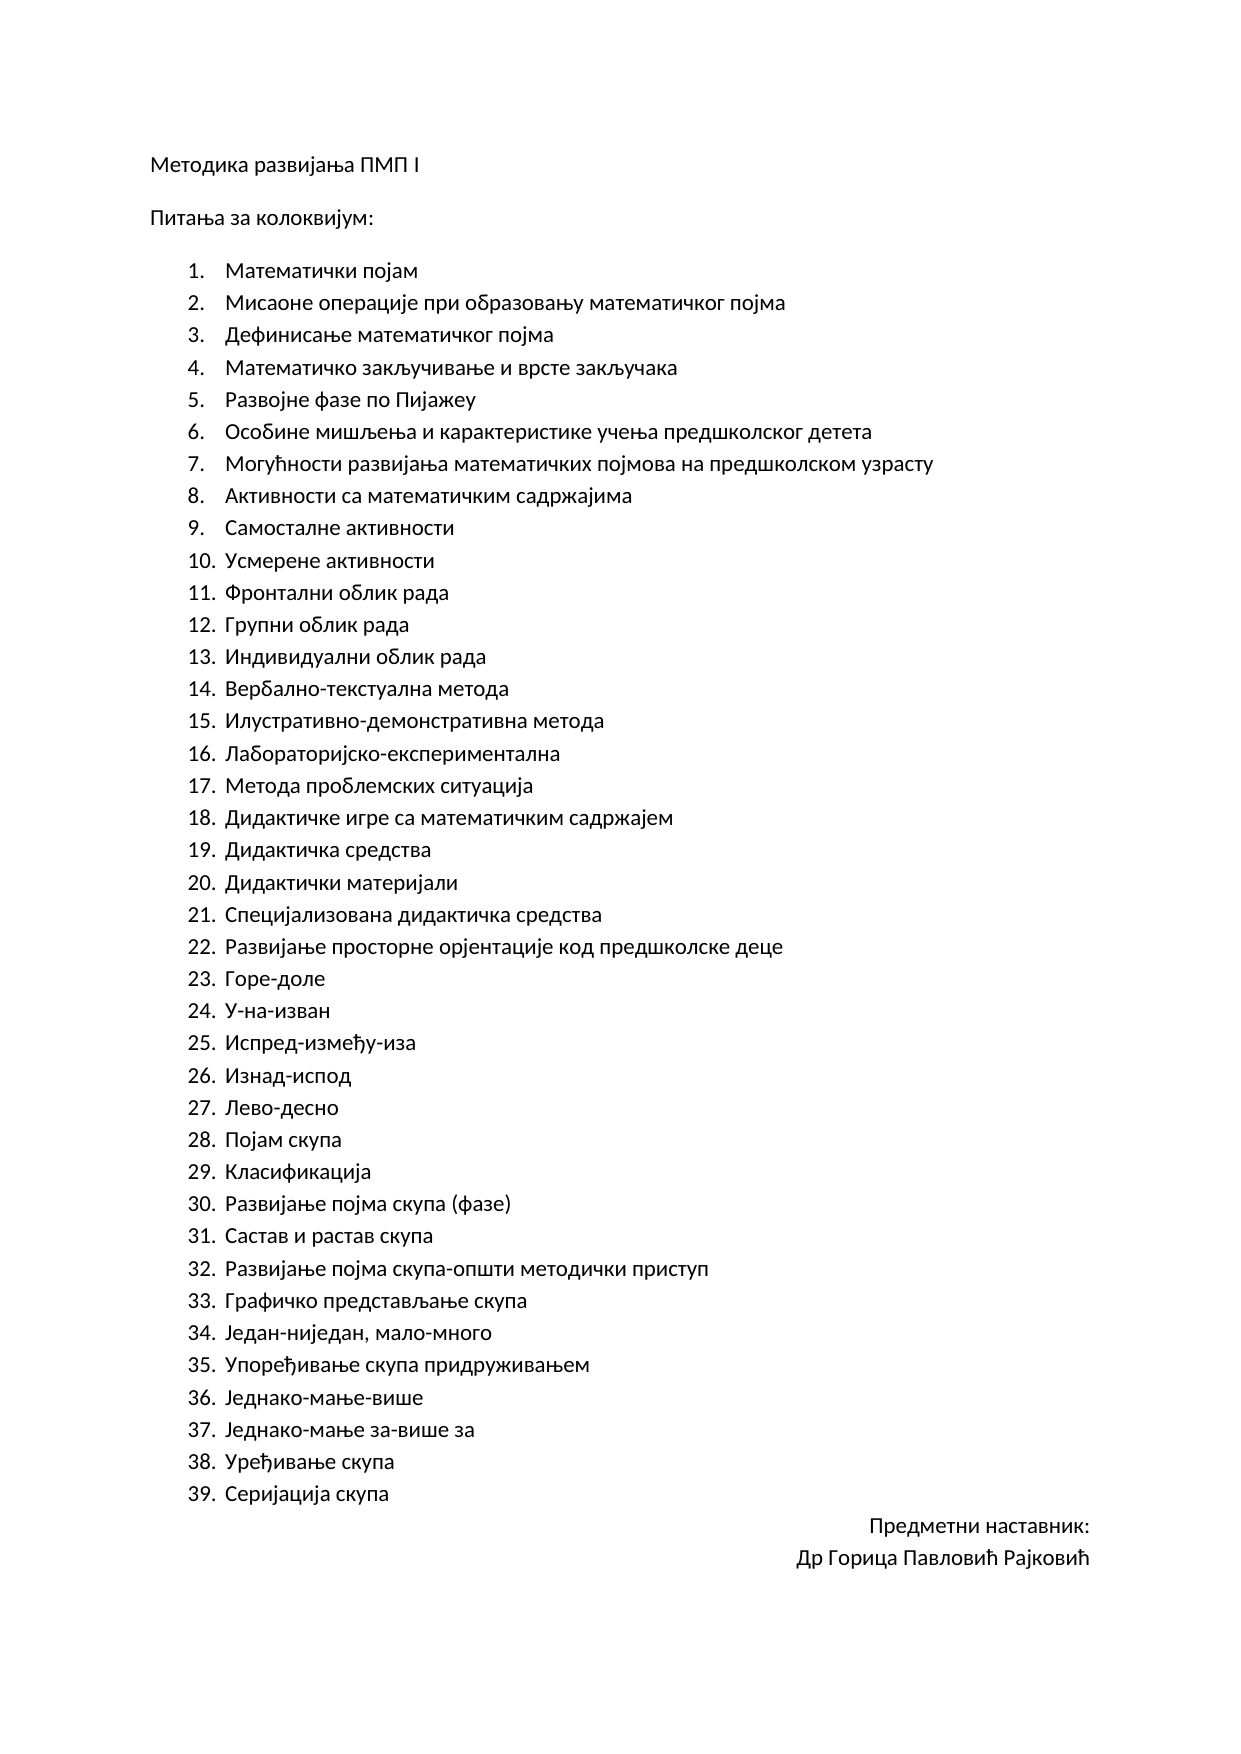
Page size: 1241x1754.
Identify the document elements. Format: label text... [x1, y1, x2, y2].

list Развијање појма скупа (фазе) [187, 1189, 1090, 1217]
list Предметни наставник: [225, 1511, 1090, 1539]
list Математички појам [187, 256, 1090, 284]
list Уређивање скупа [187, 1447, 1090, 1475]
list Лабораторијско-експериментална [187, 739, 1090, 767]
list Упоређивање скупа придруживањем [187, 1350, 1090, 1378]
list Састав и растав скупа [187, 1222, 1090, 1250]
list Испред-између-иза [187, 1028, 1090, 1057]
list Илустративно-демонстративна метода [187, 707, 1090, 735]
list Метода проблемских ситуација [187, 771, 1090, 799]
list Развијање просторне орјентације код предшколске деце [187, 932, 1090, 960]
list Серијација скупа [187, 1479, 1090, 1507]
list Математичко закључивање и врсте закључака [187, 353, 1090, 381]
list Особине мишљења и карактеристике учења предшколског детета [187, 417, 1090, 445]
list Индивидуални облик рада [187, 642, 1090, 670]
list Групни облик рада [187, 610, 1090, 638]
list Један-ниједан, мало-много [187, 1318, 1090, 1346]
list Графичко представљање скупа [187, 1286, 1090, 1314]
list Дидактички материјали [187, 868, 1090, 896]
list Горе-доле [187, 964, 1090, 992]
list Развојне фазе по Пијажеу [187, 385, 1090, 413]
list Изнад-испод [187, 1061, 1090, 1089]
list Једнако-мање за-више за [187, 1415, 1090, 1443]
list Мисаоне операције при образовању математичког појма [187, 288, 1090, 316]
list Фронтални облик рада [187, 578, 1090, 606]
list У-на-изван [187, 996, 1090, 1024]
list Могућности развијања математичких појмова на предшколском узрасту [187, 449, 1090, 477]
list Појам скупа [187, 1125, 1090, 1153]
list Усмерене активности [187, 546, 1090, 574]
list Дидактичка средства [187, 835, 1090, 863]
list Лево-десно [187, 1093, 1090, 1121]
list Самосталне активности [187, 513, 1090, 542]
list Др Горица Павловић Рајковић [225, 1543, 1090, 1572]
list Једнако-мање-више [187, 1383, 1090, 1411]
list Специјализована дидактичка средства [187, 900, 1090, 928]
list Дефинисање математичког појма [187, 320, 1090, 348]
list Активности са математичким садржајима [187, 481, 1090, 509]
text Питања за колоквијум: [150, 203, 1090, 231]
list Развијање појма скупа-општи методички приступ [187, 1254, 1090, 1282]
list Дидактичке игре са математичким садржајем [187, 803, 1090, 831]
text Методика развијања ПМП I [150, 150, 1090, 178]
list Вербално-текстуална метода [187, 674, 1090, 702]
list Класификација [187, 1157, 1090, 1185]
